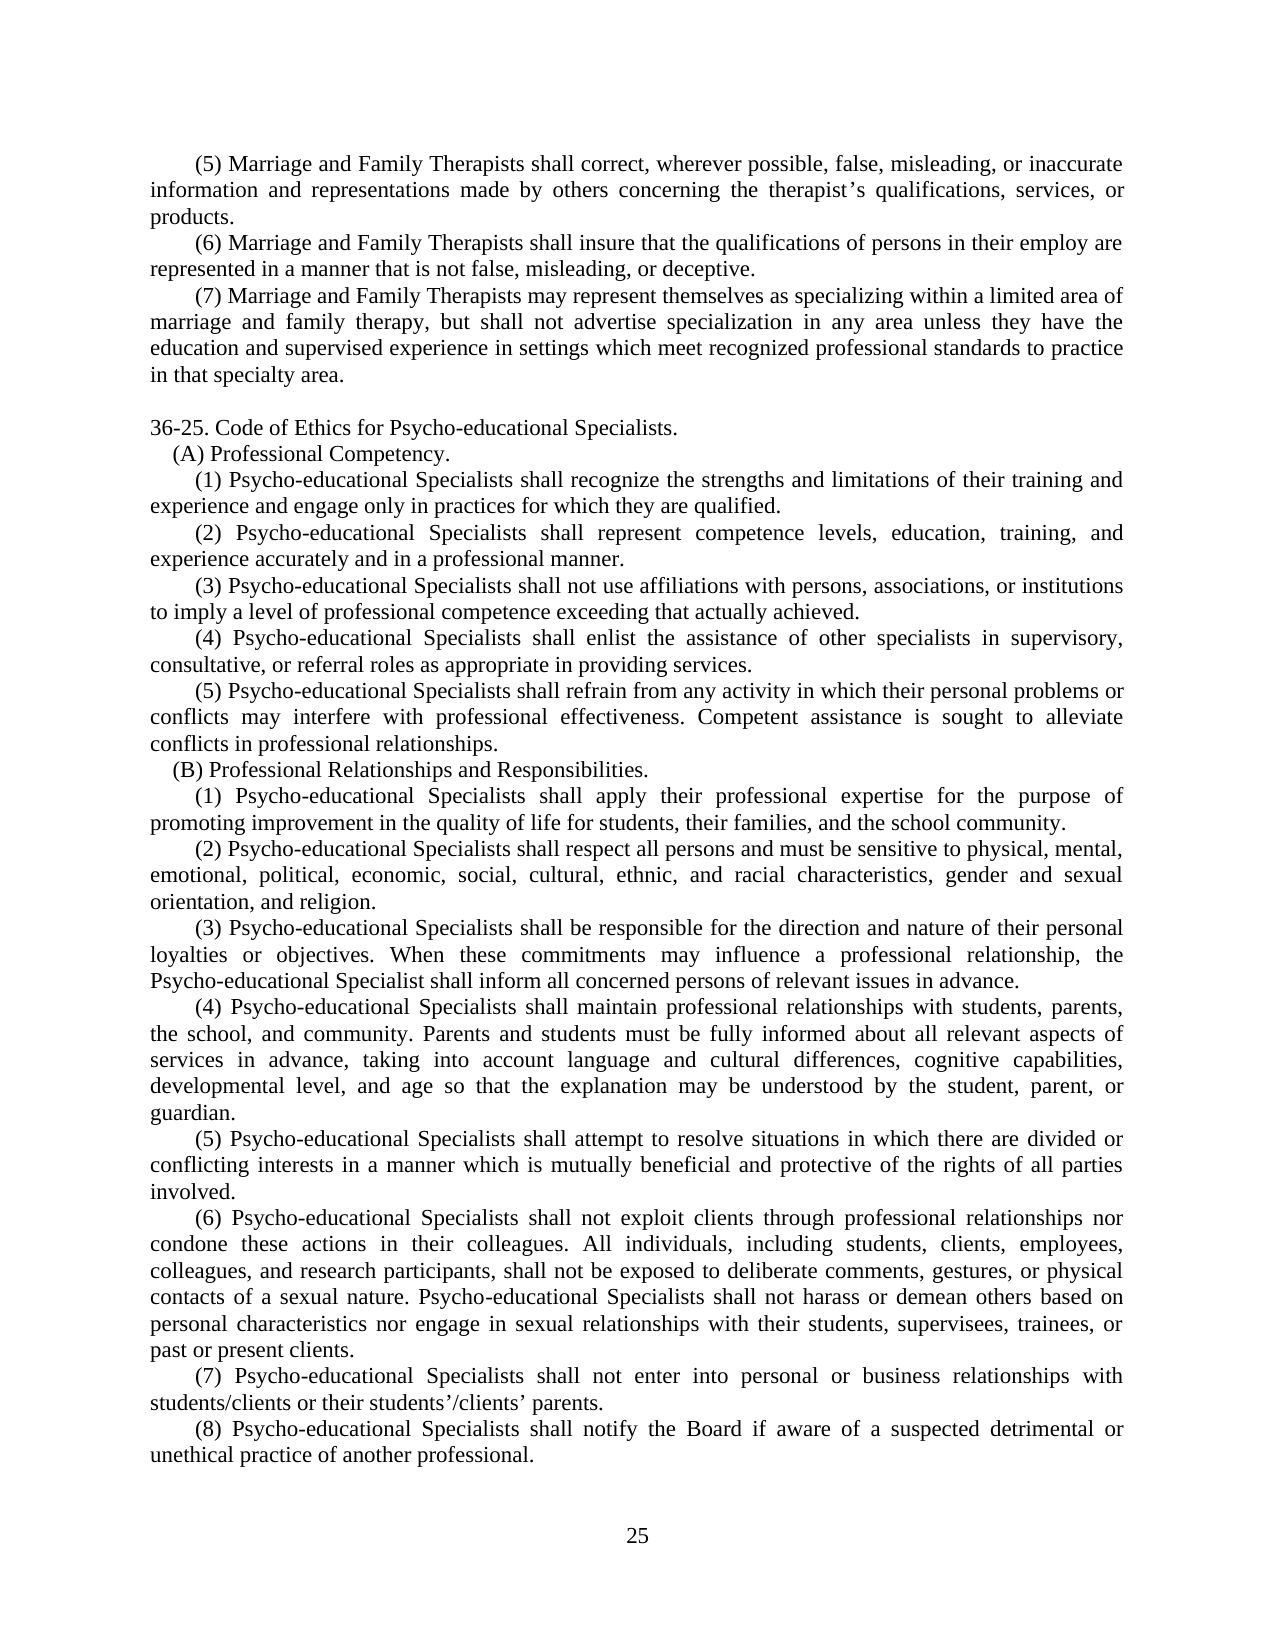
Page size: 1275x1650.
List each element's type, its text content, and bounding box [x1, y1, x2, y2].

text (1) Psycho-educational Specialists shall recognize the strengths and limitations of their training and experience and engage only in practices for which they are qualified. [150, 466, 1125, 519]
text (6) Marriage and Family Therapists shall insure that the qualifications of persons in their employ are represented in a manner that is not false, misleading, or deceptive. [150, 229, 1125, 282]
text (5) Marriage and Family Therapists shall correct, wherever possible, false, misleading, or inaccurate information and representations made by others concerning the therapist’s qualifications, services, or products. [150, 150, 1125, 229]
text (3) Psycho-educational Specialists shall be responsible for the direction and nature of their personal loyalties or objectives. When these commitments may influence a professional relationship, the Psycho-educational Specialist shall inform all concerned persons of relevant issues in advance. [150, 914, 1125, 993]
text (7) Marriage and Family Therapists may represent themselves as specializing within a limited area of marriage and family therapy, but shall not advertise specialization in any area unless they have the education and supervised experience in settings which meet recognized professional standards to practice in that specialty area. [150, 282, 1125, 387]
text (6) Psycho-educational Specialists shall not exploit clients through professional relationships nor condone these actions in their colleagues. All individuals, including students, clients, employees, colleagues, and research participants, shall not be exposed to deliberate comments, gestures, or physical contacts of a sexual nature. Psycho-educational Specialists shall not harass or demean others based on personal characteristics nor engage in sexual relationships with their students, supervisees, trainees, or past or present clients. [150, 1204, 1125, 1362]
text (4) Psycho-educational Specialists shall enlist the assistance of other specialists in supervisory, consultative, or referral roles as appropriate in providing services. [150, 624, 1125, 677]
text (7) Psycho-educational Specialists shall not enter into personal or business relationships with students/clients or their students’/clients’ parents. [150, 1362, 1125, 1415]
text (A) Professional Competency. [150, 440, 1125, 466]
text (2) Psycho-educational Specialists shall represent competence levels, education, training, and experience accurately and in a professional manner. [150, 519, 1125, 572]
text (4) Psycho-educational Specialists shall maintain professional relationships with students, parents, the school, and community. Parents and students must be fully informed about all relevant aspects of services in advance, taking into account language and cultural differences, cognitive capabilities, developmental level, and age so that the explanation may be understood by the student, parent, or guardian. [150, 993, 1125, 1125]
text (5) Psycho-educational Specialists shall attempt to resolve situations in which there are divided or conflicting interests in a manner which is mutually beneficial and protective of the rights of all parties involved. [150, 1125, 1125, 1204]
text (8) Psycho-educational Specialists shall notify the Board if aware of a suspected detrimental or unethical practice of another professional. [150, 1415, 1125, 1468]
text (2) Psycho-educational Specialists shall respect all persons and must be sensitive to physical, mental, emotional, political, economic, social, cultural, ethnic, and racial characteristics, gender and sexual orientation, and religion. [150, 835, 1125, 914]
text (3) Psycho-educational Specialists shall not use affiliations with persons, associations, or institutions to imply a level of professional competence exceeding that actually achieved. [150, 572, 1125, 624]
text (B) Professional Relationships and Responsibilities. [150, 756, 1125, 782]
text (1) Psycho-educational Specialists shall apply their professional expertise for the purpose of promoting improvement in the quality of life for students, their families, and the school community. [150, 782, 1125, 835]
text 36-25. Code of Ethics for Psycho-educational Specialists. [150, 413, 1125, 440]
text (5) Psycho-educational Specialists shall refrain from any activity in which their personal problems or conflicts may interfere with professional effectiveness. Competent assistance is sought to alleviate conflicts in professional relationships. [150, 677, 1125, 756]
